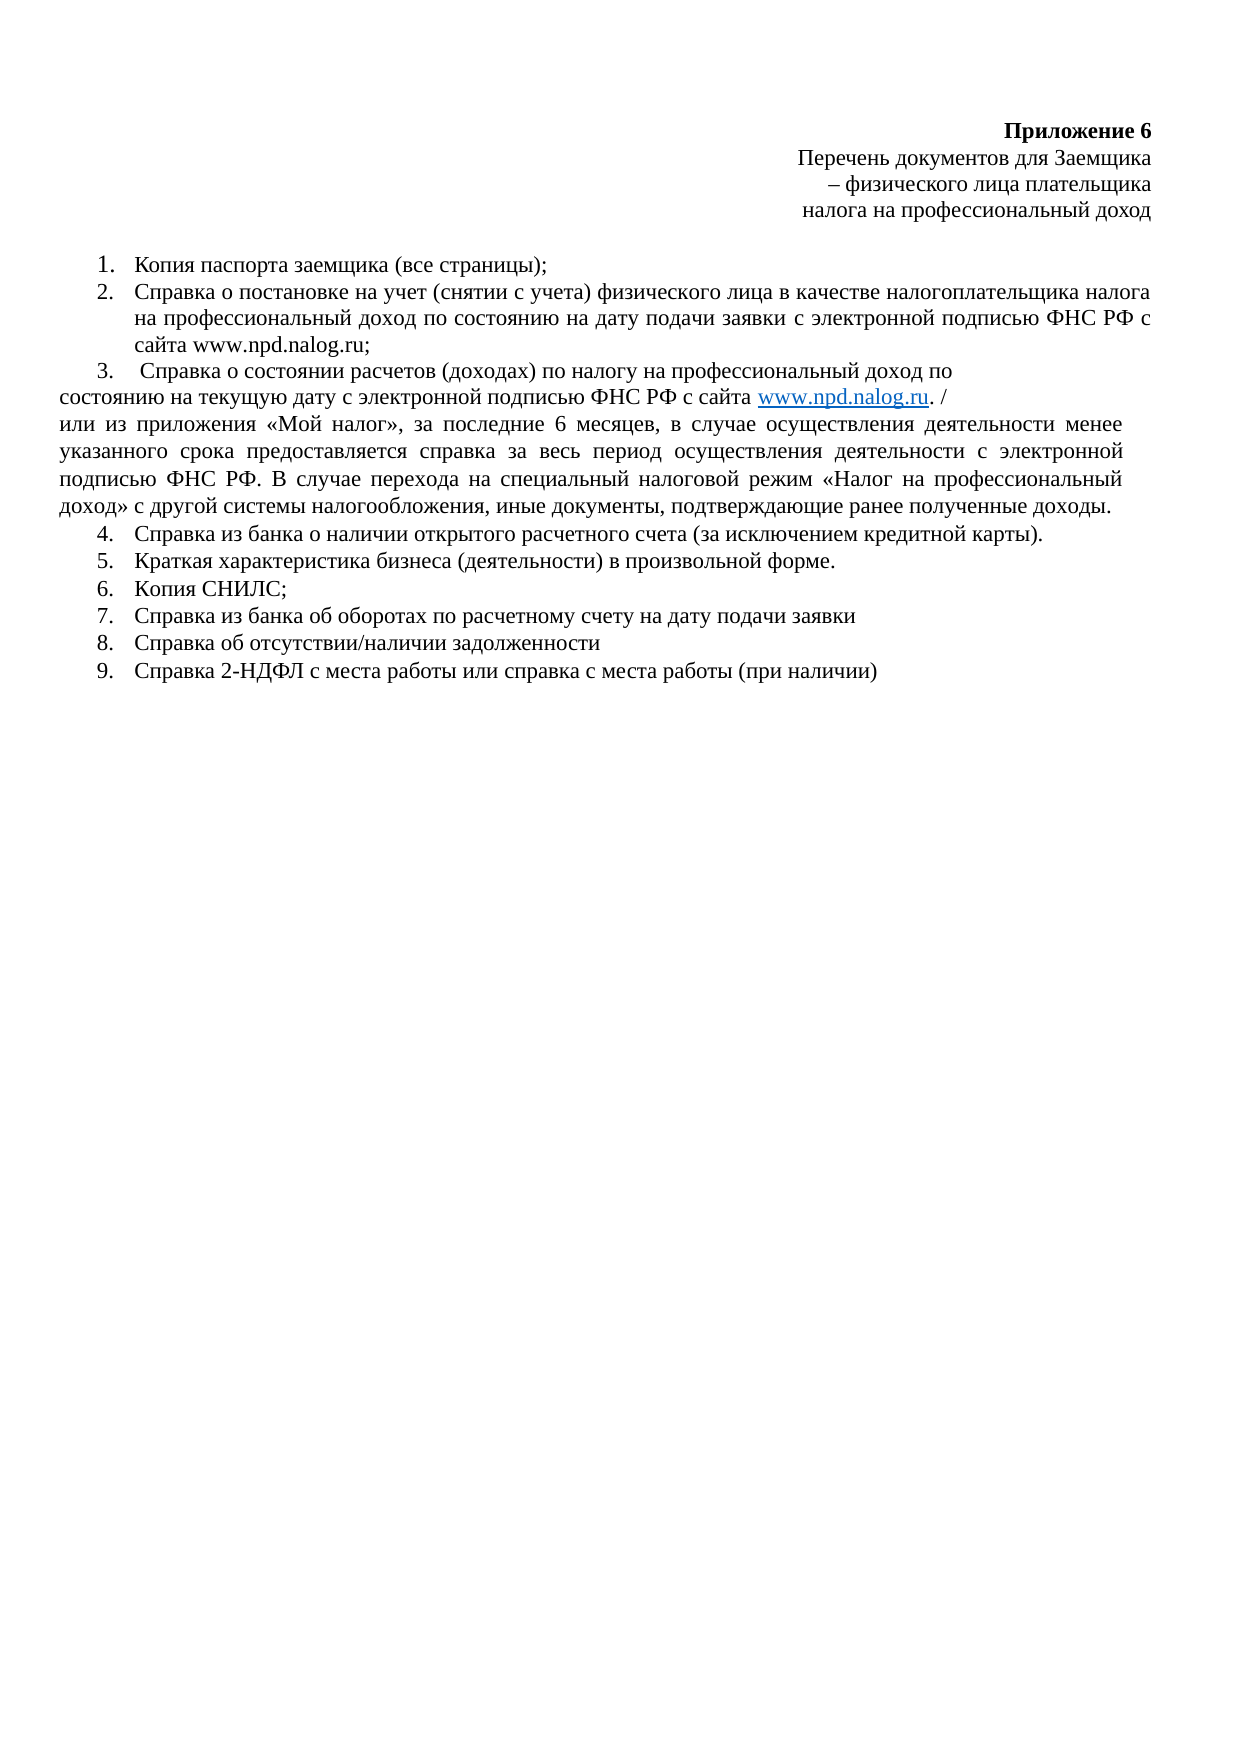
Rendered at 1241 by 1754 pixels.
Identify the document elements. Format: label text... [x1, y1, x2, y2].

list Краткая характеристика бизнеса (деятельности) в произвольной форме. [97, 547, 1152, 574]
list Справка из банка о наличии открытого расчетного счета (за исключением кредитной карты). [97, 519, 1124, 547]
list Копия СНИЛС; [97, 574, 1152, 601]
list Копия паспорта заемщика (все страницы); [97, 249, 1152, 278]
text Приложение 6 [134, 117, 1152, 144]
list Справка о постановке на учет (снятии с учета) физического лица в качестве налогоплательщика налога на профессиональный доход по состоянию на дату подачи заявки с электронной подписью ФНС РФ с сайта www.npd.nalog.ru; [97, 278, 1152, 357]
list Справка о состоянии расчетов (доходах) по налогу на профессиональный доход по [97, 357, 1152, 383]
text Перечень документов для Заемщика [134, 144, 1152, 170]
text состоянию на текущую дату с электронной подписью ФНС РФ с сайта www.npd.nalog.ru. / [59, 383, 1152, 410]
text или из приложения «Мой налог», за последние 6 месяцев, в случае осуществления деятельности менее указанного срока предоставляется справка за весь период осуществления деятельности с электронной подписью ФНС РФ. В случае перехода на специальный налоговой режим «Налог на профессиональный доход» с другой системы налогообложения, иные документы, подтверждающие ранее полученные доходы. [59, 410, 1124, 519]
text налога на профессиональный доход [134, 196, 1152, 223]
list Справка из банка об оборотах по расчетному счету на дату подачи заявки [97, 601, 1152, 629]
text – физического лица плательщика [134, 170, 1152, 196]
list Справка 2-НДФЛ с места работы или справка с места работы (при наличии) [97, 656, 1152, 684]
list Справка об отсутствии/наличии задолженности [97, 629, 1152, 656]
